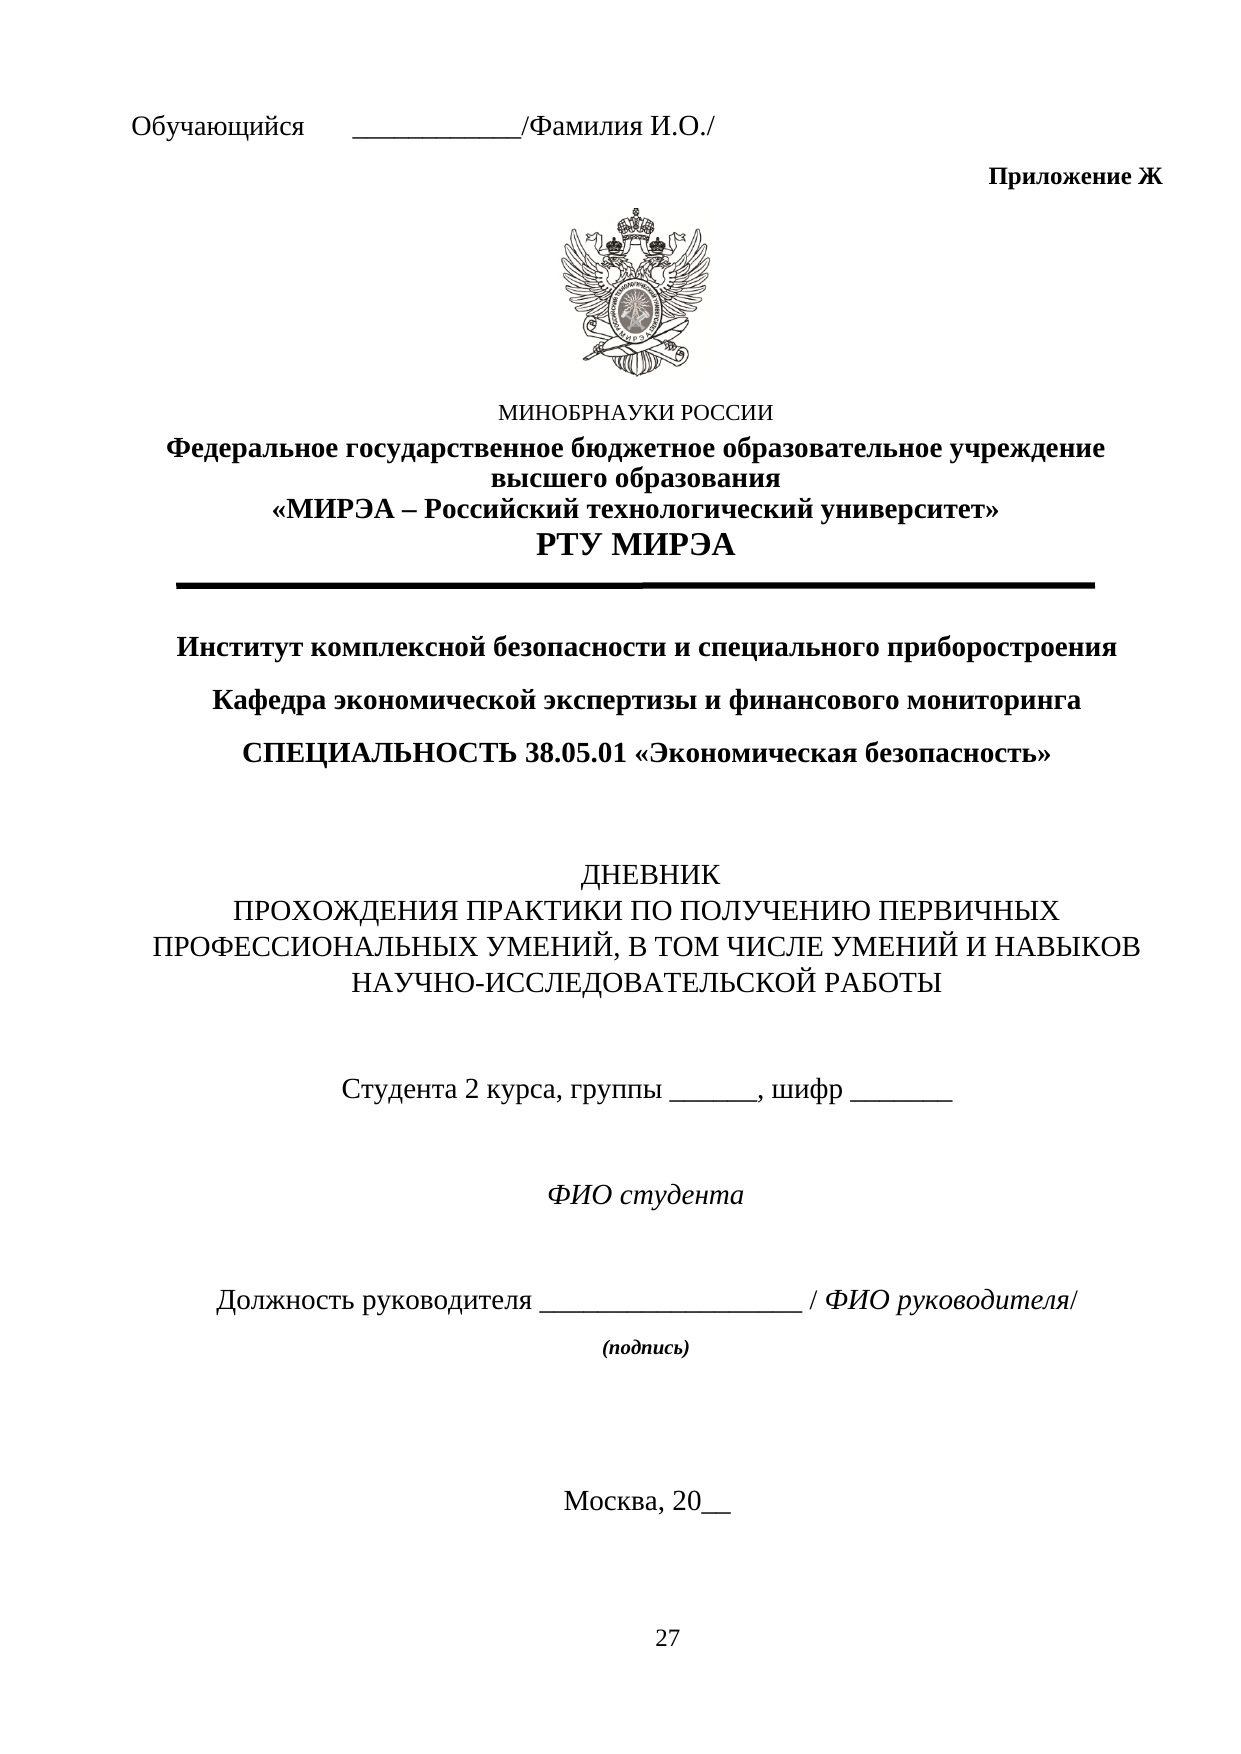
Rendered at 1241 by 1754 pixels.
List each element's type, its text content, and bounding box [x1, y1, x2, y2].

text Приложение Ж [131, 161, 1162, 189]
text ФИО студента [131, 1177, 1162, 1210]
text Обучающийся ____________/Фамилия И.О./ [131, 108, 1162, 141]
text (подпись) [131, 1335, 1162, 1359]
picture [561, 208, 710, 377]
text Институт комплексной безопасности и специального приборостроения [131, 629, 1162, 663]
text ПРОХОЖДЕНИЯ ПРАКТИКИ ПО ПОЛУЧЕНИЮ ПЕРВИЧНЫХ ПРОФЕССИОНАЛЬНЫХ УМЕНИЙ, В ТОМ ЧИСЛЕ УМЕНИЙ И НАВЫКОВ НАУЧНО-ИССЛЕДОВАТЕЛЬСКОЙ РАБОТЫ [131, 893, 1162, 999]
table_cell МИНОБРНАУКИ РОССИИ [120, 393, 1151, 434]
subtitle ДНЕВНИК [131, 857, 1162, 891]
text Студента 2 курса, группы ______, шифр _______ [131, 1071, 1162, 1105]
table_header [120, 209, 1151, 393]
text Кафедра экономической экспертизы и финансового мониторинга [131, 682, 1162, 716]
text Москва, 20__ [131, 1483, 1162, 1517]
text СПЕЦИАЛЬНОСТЬ 38.05.01 «Экономическая безопасность» [131, 735, 1162, 768]
table_cell Федеральное государственное бюджетное образовательное учреждение высшего образования «МИРЭА – Российский технологический университет» РТУ МИРЭА [120, 434, 1151, 629]
text Должность руководителя __________________ / ФИО руководителя/ [131, 1282, 1162, 1316]
